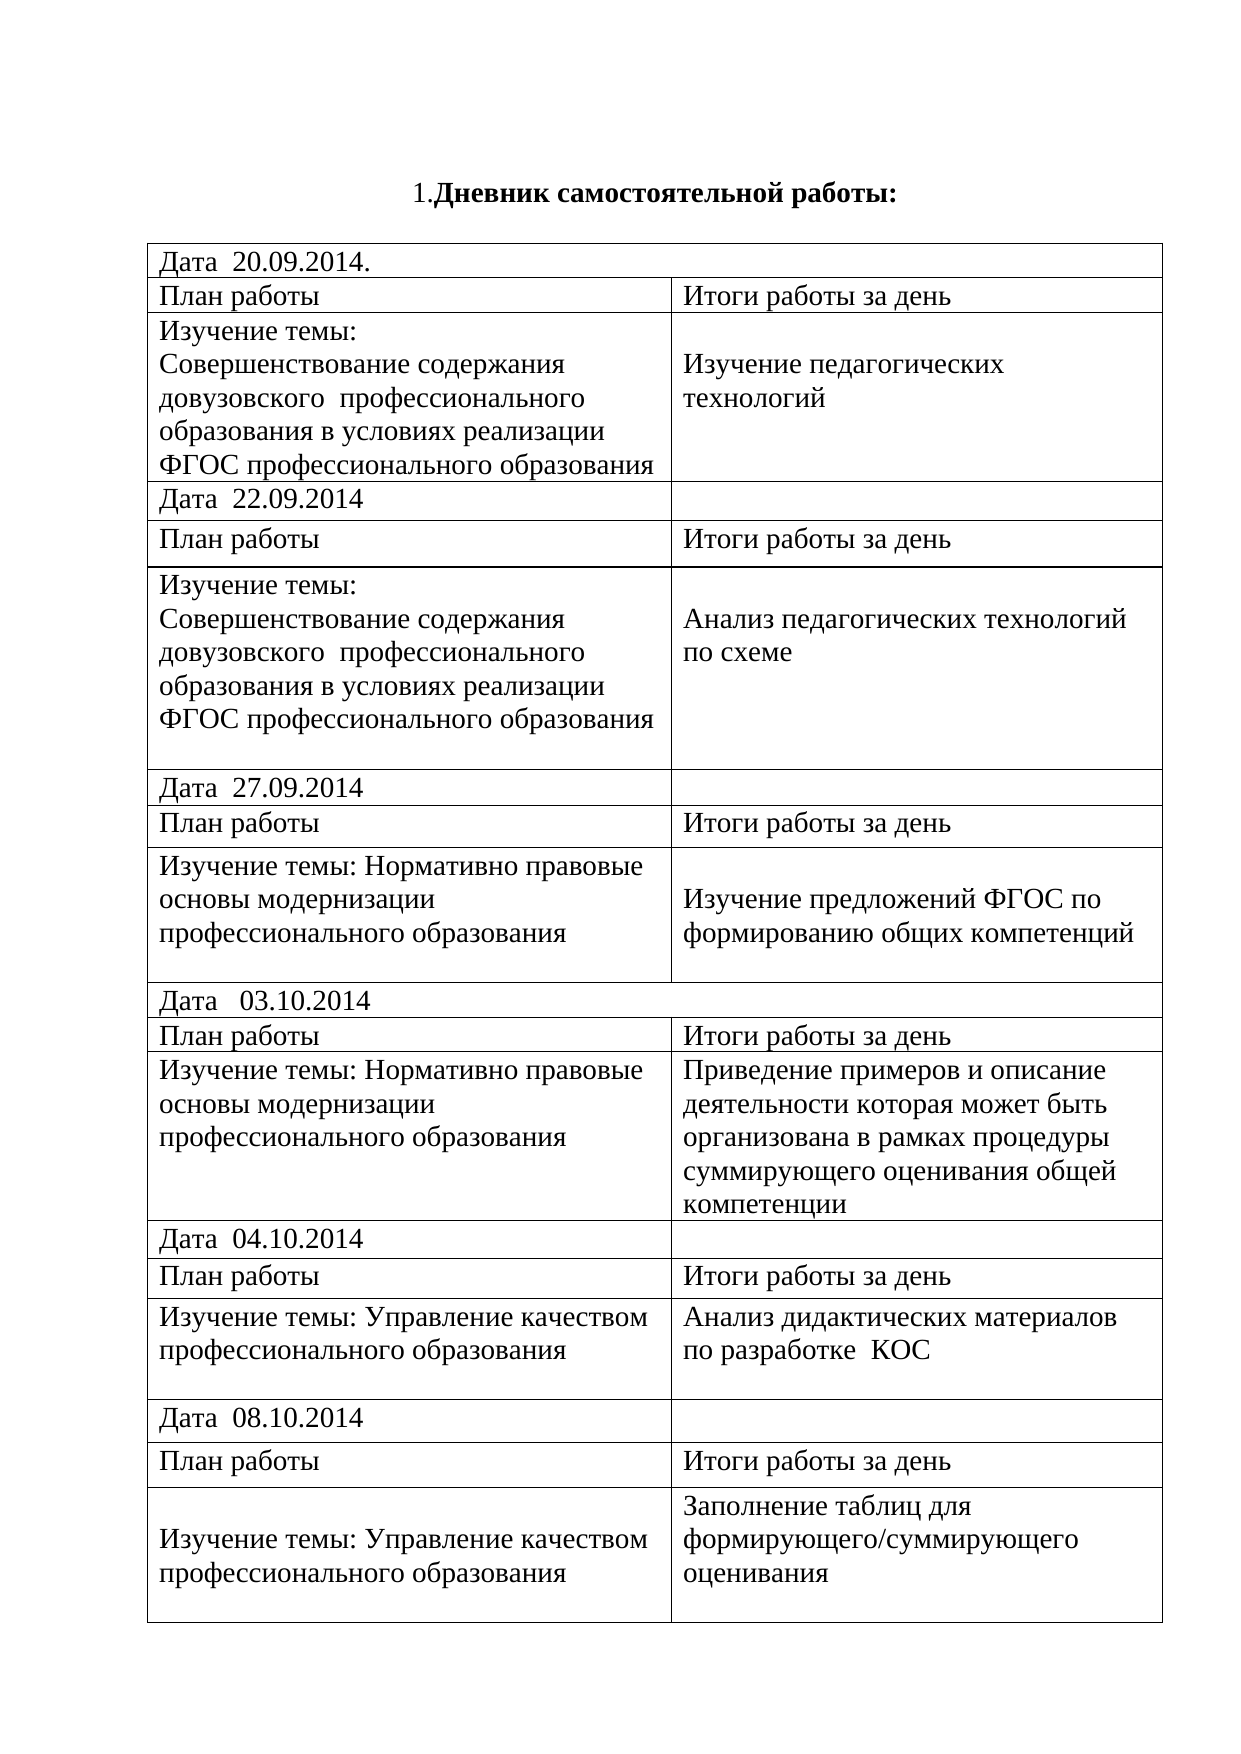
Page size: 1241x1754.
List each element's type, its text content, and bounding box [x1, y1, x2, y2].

table_cell План работы [148, 806, 671, 847]
table_cell Анализ педагогических технологий по схеме [672, 568, 1162, 769]
table_cell [672, 770, 1162, 804]
table_cell [672, 482, 1162, 520]
table_cell Изучение темы: Управление качеством профессионального образования [148, 1488, 671, 1622]
table_cell Изучение темы: Совершенствование содержания довузовского профессионального образования в условиях реализации ФГОС профессионального образования [148, 313, 671, 481]
table_cell Итоги работы за день [672, 1018, 1162, 1051]
table_cell Дата 08.10.2014 [148, 1400, 671, 1442]
table_cell Дата 27.09.2014 [148, 770, 671, 804]
table_cell Изучение темы: Нормативно правовые основы модернизации профессионального образования [148, 848, 671, 982]
table_cell Дата 22.09.2014 [148, 482, 671, 520]
table_cell План работы [148, 1018, 671, 1051]
table_cell Анализ дидактических материалов по разработке КОС [672, 1299, 1162, 1399]
table_cell Изучение темы: Управление качеством профессионального образования [148, 1299, 671, 1399]
table_cell [672, 1221, 1162, 1257]
table_cell Дата 03.10.2014 [148, 983, 1162, 1017]
table_cell Заполнение таблиц для формирующего/суммирующего оценивания [672, 1488, 1162, 1622]
table_header Дата 20.09.2014. [148, 244, 1162, 277]
table_cell Итоги работы за день [672, 1443, 1162, 1487]
table_cell Изучение педагогических технологий [672, 313, 1162, 481]
table_cell [672, 1400, 1162, 1442]
table_cell Изучение темы: Совершенствование содержания довузовского профессионального образования в условиях реализации ФГОС профессионального образования [148, 568, 671, 769]
table_cell Дата 04.10.2014 [148, 1221, 671, 1257]
table_cell Итоги работы за день [672, 806, 1162, 847]
table_cell Итоги работы за день [672, 521, 1162, 566]
table_cell Итоги работы за день [672, 1259, 1162, 1298]
table_cell Приведение примеров и описание деятельности которая может быть организована в рамках процедуры суммирующего оценивания общей компетенции [672, 1052, 1162, 1220]
table_cell План работы [148, 1259, 671, 1298]
table_cell План работы [148, 278, 671, 312]
table_cell План работы [148, 1443, 671, 1487]
table_cell Изучение предложений ФГОС по формированию общих компетенций [672, 848, 1162, 982]
table_cell Изучение темы: Нормативно правовые основы модернизации профессионального образования [148, 1052, 671, 1220]
table_cell План работы [148, 521, 671, 566]
text 1.Дневник самостоятельной работы: [118, 176, 1152, 209]
table_cell Итоги работы за день [672, 278, 1162, 312]
